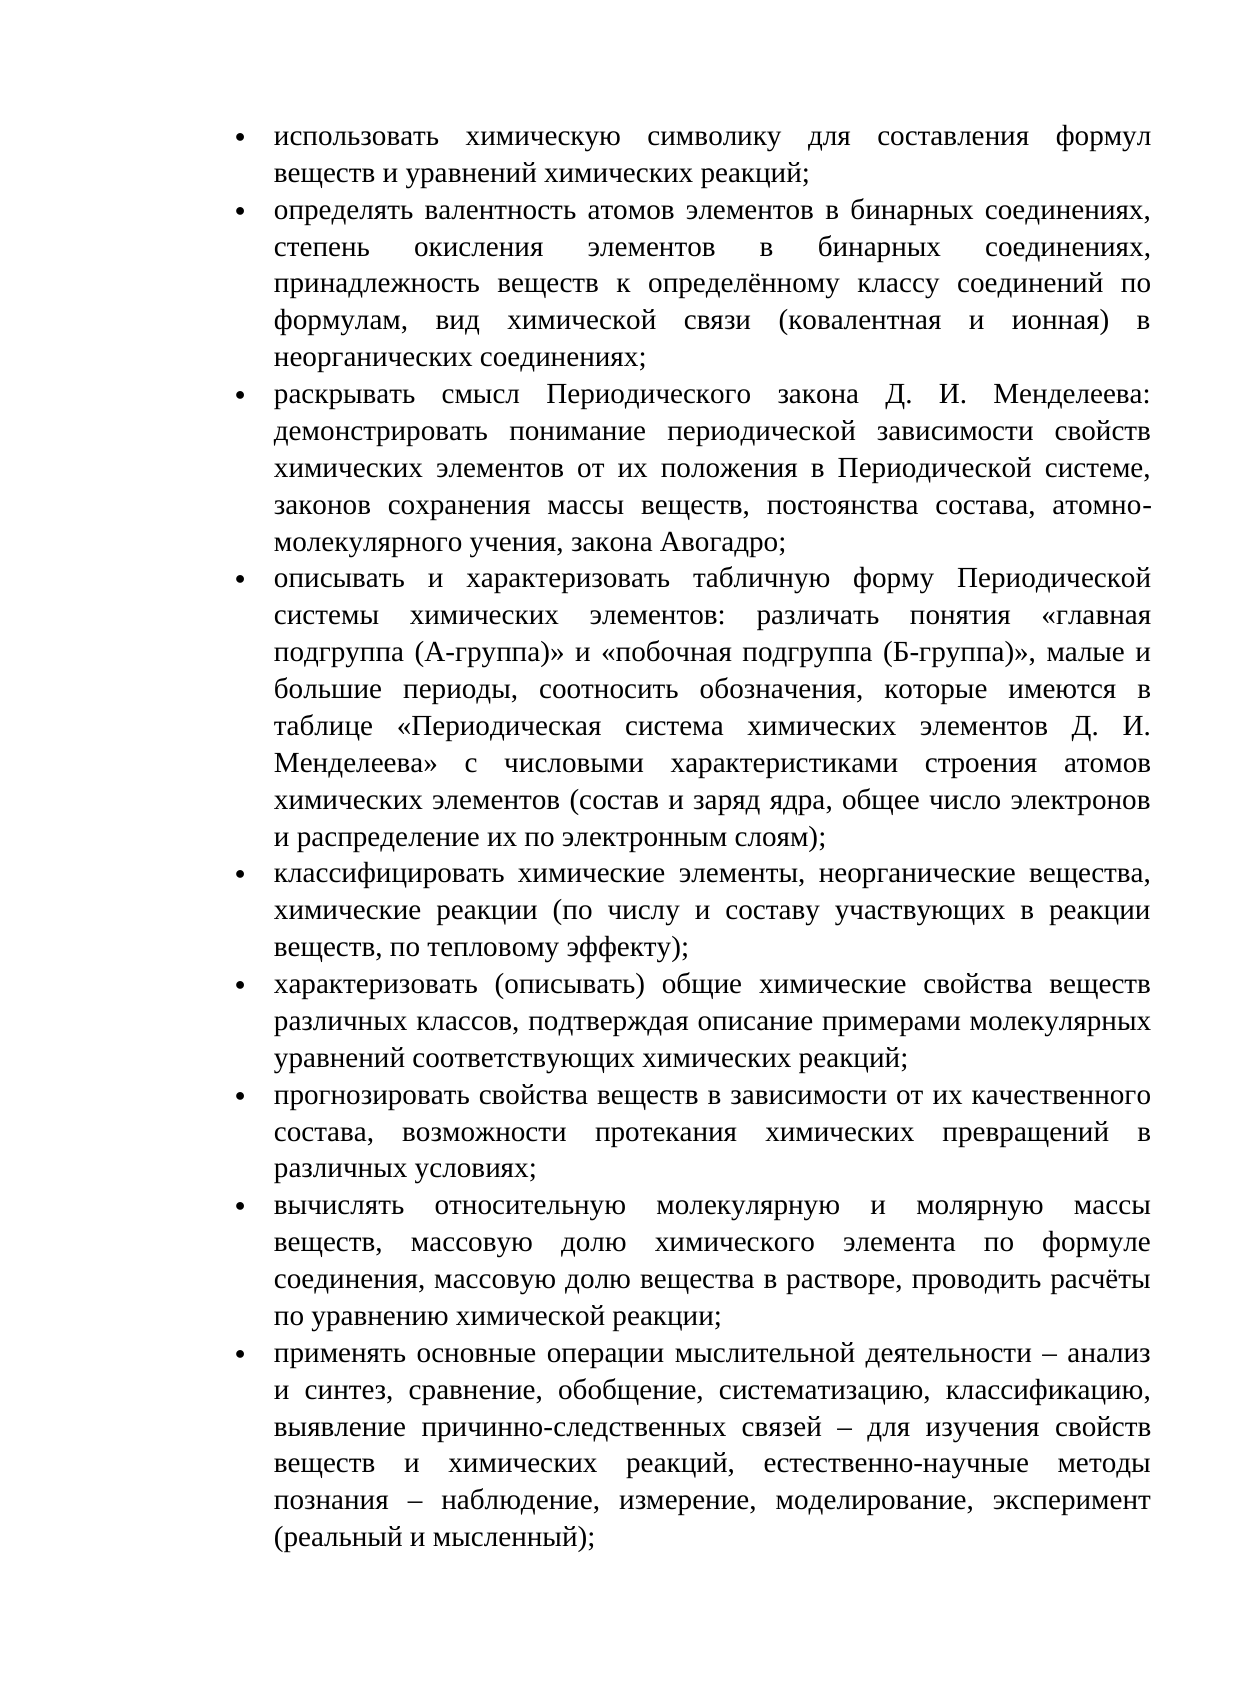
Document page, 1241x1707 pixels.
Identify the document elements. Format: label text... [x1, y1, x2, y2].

list использовать химическую символику для составления формул веществ и уравнений химических реакций; [236, 118, 1152, 188]
list характеризовать (описывать) общие химические свойства веществ различных классов, подтверждая описание примерами молекулярных уравнений соответствующих химических реакций; [236, 966, 1152, 1073]
list описывать и характеризовать табличную форму Периодической системы химических элементов: различать понятия «главная подгруппа (А-группа)» и «побочная подгруппа (Б-группа)», малые и большие периоды, соотносить обозначения, которые имеются в таблице «Периодическая система химических элементов Д. И. Менделеева» с числовыми характеристиками строения атомов химических элементов (состав и заряд ядра, общее число электронов и распределение их по электронным слоям); [236, 561, 1152, 852]
list применять основные операции мыслительной деятельности – анализ и синтез, сравнение, обобщение, систематизацию, классификацию, выявление причинно-­следственных связей – для изучения свойств веществ и химических реакций, естественно-научные методы познания – наблюдение, измерение, моделирование, эксперимент (реальный и мысленный); [236, 1335, 1152, 1553]
list определять валентность атомов элементов в бинарных соединениях, степень окисления элементов в бинарных соединениях, принадлежность веществ к определённому классу соединений по формулам, вид химической связи (ковалентная и ионная) в неорганических соединениях; [236, 192, 1152, 373]
list классифицировать химические элементы, неорганические вещества, химические реакции (по числу и составу участвующих в реакции веществ, по тепловому эффекту); [236, 856, 1152, 963]
list раскрывать смысл Периодического закона Д. И. Менделеева: демонстрировать понимание периодической зависимости свойств химических элементов от их положения в Периодической системе, законов сохранения массы веществ, постоянства состава, атомно­-молекулярного учения, закона Авогадро; [236, 376, 1152, 557]
list прогнозировать свойства веществ в зависимости от их качественного состава, возможности протекания химических превращений в различных условиях; [236, 1077, 1152, 1184]
list вычислять относительную молекулярную и молярную массы веществ, массовую долю химического элемента по формуле соединения, массовую долю вещества в растворе, проводить расчёты по уравнению химической реакции; [236, 1187, 1152, 1332]
